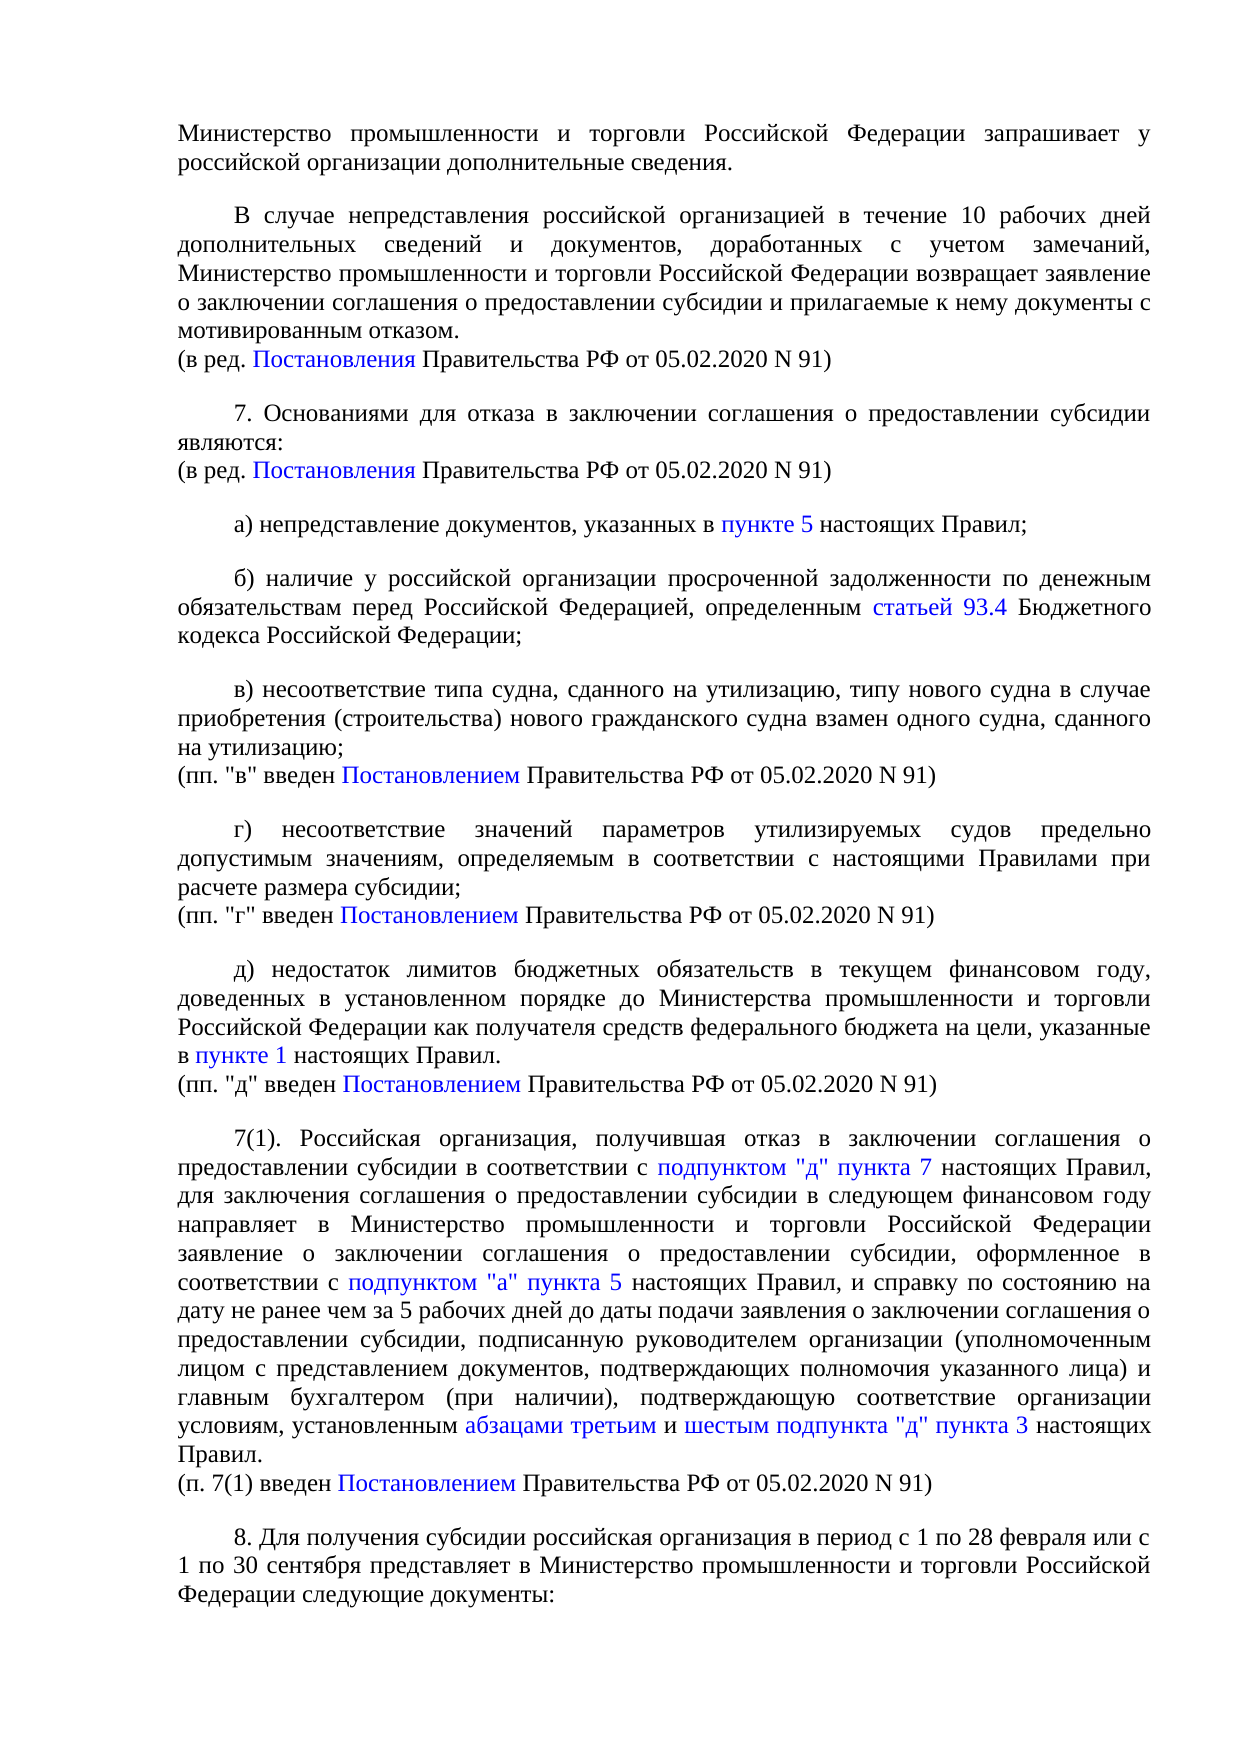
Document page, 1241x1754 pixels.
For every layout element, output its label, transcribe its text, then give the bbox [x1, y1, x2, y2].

text в) несоответствие типа судна, сданного на утилизацию, типу нового судна в случае приобретения (строительства) нового гражданского судна взамен одного судна, сданного на утилизацию; [177, 674, 1152, 761]
text (пп. "в" введен Постановлением Правительства РФ от 05.02.2020 N 91) [177, 761, 1152, 789]
text 8. Для получения субсидии российская организация в период с 1 по 28 февраля или с 1 по 30 сентября представляет в Министерство промышленности и торговли Российской Федерации следующие документы: [177, 1522, 1152, 1608]
text б) наличие у российской организации просроченной задолженности по денежным обязательствам перед Российской Федерацией, определенным статьей 93.4 Бюджетного кодекса Российской Федерации; [177, 563, 1152, 649]
text а) непредставление документов, указанных в пункте 5 настоящих Правил; [177, 509, 1152, 538]
text (в ред. Постановления Правительства РФ от 05.02.2020 N 91) [177, 344, 1152, 373]
text д) недостаток лимитов бюджетных обязательств в текущем финансовом году, доведенных в установленном порядке до Министерства промышленности и торговли Российской Федерации как получателя средств федерального бюджета на цели, указанные в пункте 1 настоящих Правил. [177, 954, 1152, 1069]
text г) несоответствие значений параметров утилизируемых судов предельно допустимым значениям, определяемым в соответствии с настоящими Правилами при расчете размера субсидии; [177, 814, 1152, 901]
text 7. Основаниями для отказа в заключении соглашения о предоставлении субсидии являются: [177, 398, 1152, 456]
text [177, 118, 1152, 176]
text (в ред. Постановления Правительства РФ от 05.02.2020 N 91) [177, 456, 1152, 484]
text В случае непредставления российской организацией в течение 10 рабочих дней дополнительных сведений и документов, доработанных с учетом замечаний, Министерство промышленности и торговли Российской Федерации возвращает заявление о заключении соглашения о предоставлении субсидии и прилагаемые к нему документы с мотивированным отказом. [177, 201, 1152, 344]
text (пп. "д" введен Постановлением Правительства РФ от 05.02.2020 N 91) [177, 1069, 1152, 1098]
text 7(1). Российская организация, получившая отказ в заключении соглашения о предоставлении субсидии в соответствии с подпунктом "д" пункта 7 настоящих Правил, для заключения соглашения о предоставлении субсидии в следующем финансовом году направляет в Министерство промышленности и торговли Российской Федерации заявление о заключении соглашения о предоставлении субсидии, оформленное в соответствии с подпунктом "а" пункта 5 настоящих Правил, и справку по состоянию на дату не ранее чем за 5 рабочих дней до даты подачи заявления о заключении соглашения о предоставлении субсидии, подписанную руководителем организации (уполномоченным лицом с представлением документов, подтверждающих полномочия указанного лица) и главным бухгалтером (при наличии), подтверждающую соответствие организации условиям, установленным абзацами третьим и шестым подпункта "д" пункта 3 настоящих Правил. [177, 1123, 1152, 1468]
text (п. 7(1) введен Постановлением Правительства РФ от 05.02.2020 N 91) [177, 1468, 1152, 1497]
text (пп. "г" введен Постановлением Правительства РФ от 05.02.2020 N 91) [177, 901, 1152, 929]
